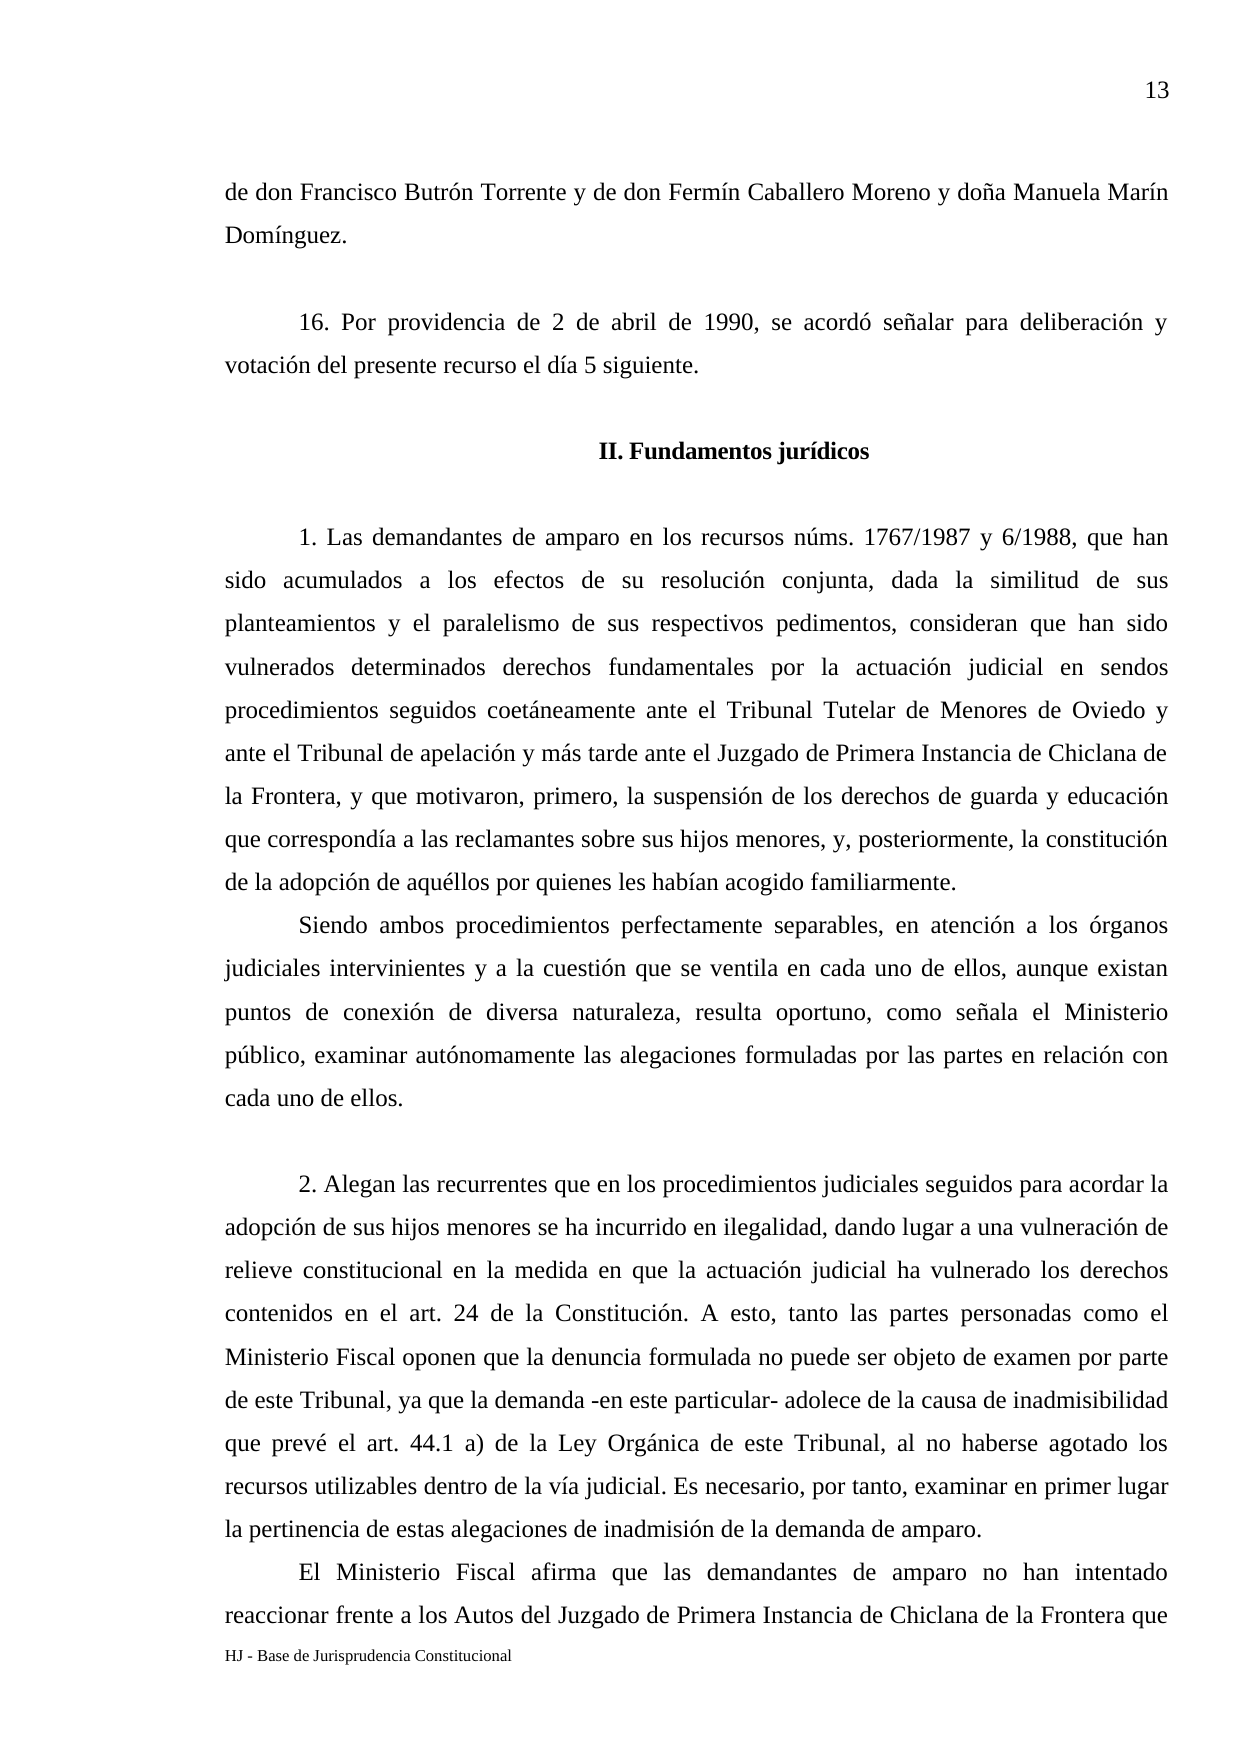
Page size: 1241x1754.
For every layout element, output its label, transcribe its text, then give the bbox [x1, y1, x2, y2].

text Siendo ambos procedimientos perfectamente separables, en atención a los órganos judiciales intervinientes y a la cuestión que se ventila en cada uno de ellos, aunque existan puntos de conexión de diversa naturaleza, resulta oportuno, como señala el Ministerio público, examinar autónomamente las alegaciones formuladas por las partes en relación con cada uno de ellos. [224, 910, 1169, 1112]
text 16. Por providencia de 2 de abril de 1990, se acordó señalar para deliberación y votación del presente recurso el día 5 siguiente. [224, 307, 1169, 378]
text 2. Alegan las recurrentes que en los procedimientos judiciales seguidos para acordar la adopción de sus hijos menores se ha incurrido en ilegalidad, dando lugar a una vulneración de relieve constitucional en la medida en que la actuación judicial ha vulnerado los derechos contenidos en el art. 24 de la Constitución. A esto, tanto las partes personadas como el Ministerio Fiscal oponen que la denuncia formulada no puede ser objeto de examen por parte de este Tribunal, ya que la demanda -en este particular- adolece de la causa de inadmisibilidad que prevé el art. 44.1 a) de la Ley Orgánica de este Tribunal, al no haberse agotado los recursos utilizables dentro de la vía judicial. Es necesario, por tanto, examinar en primer lugar la pertinencia de estas alegaciones de inadmisión de la demanda de amparo. [224, 1169, 1169, 1543]
text 1. Las demandantes de amparo en los recursos núms. 1767/1987 y 6/1988, que han sido acumulados a los efectos de su resolución conjunta, dada la similitud de sus planteamientos y el paralelismo de sus respectivos pedimentos, consideran que han sido vulnerados determinados derechos fundamentales por la actuación judicial en sendos procedimientos seguidos coetáneamente ante el Tribunal Tutelar de Menores de Oviedo y ante el Tribunal de apelación y más tarde ante el Juzgado de Primera Instancia de Chiclana de la Frontera, y que motivaron, primero, la suspensión de los derechos de guarda y educación que correspondía a las reclamantes sobre sus hijos menores, y, posteriormente, la constitución de la adopción de aquéllos por quienes les habían acogido familiarmente. [224, 522, 1169, 896]
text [224, 1557, 1169, 1629]
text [224, 177, 1169, 249]
subtitle II. Fundamentos jurídicos [224, 436, 1169, 465]
